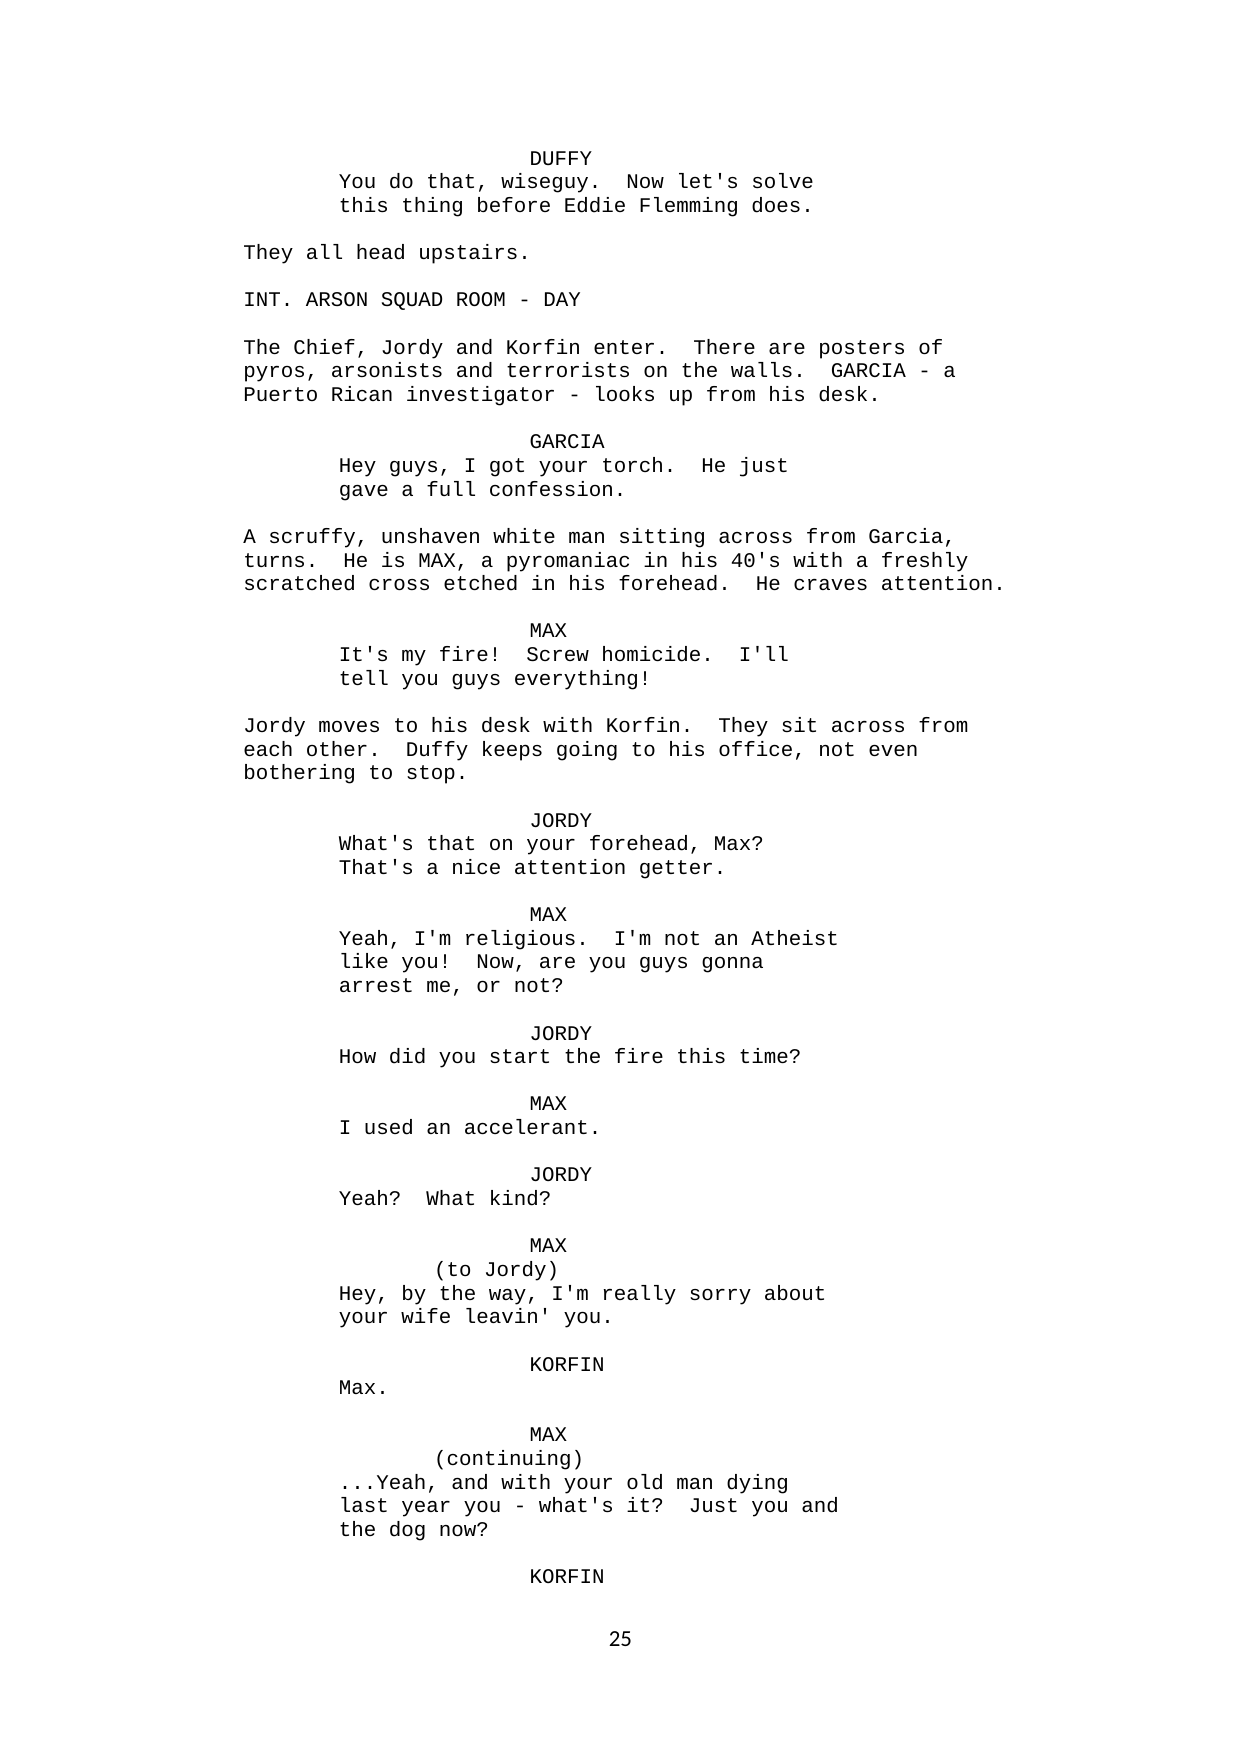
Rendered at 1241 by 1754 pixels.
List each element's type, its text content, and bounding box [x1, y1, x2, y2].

text arrest me, or not? [148, 975, 1093, 999]
text The Chief, Jordy and Korfin enter. There are posters of [148, 337, 1093, 360]
text Max. [148, 1377, 1093, 1401]
text MAX [148, 621, 1093, 644]
text the dog now? [148, 1519, 1093, 1543]
text tell you guys everything! [148, 668, 1093, 691]
text scratched cross etched in his forehead. He craves attention. [148, 573, 1093, 597]
text Hey, by the way, I'm really sorry about [148, 1283, 1093, 1306]
text JORDY [148, 1022, 1093, 1046]
text KORFIN [148, 1353, 1093, 1377]
text (to Jordy) [148, 1259, 1093, 1283]
text Puerto Rican investigator - looks up from his desk. [148, 384, 1093, 408]
text KORFIN [148, 1566, 1093, 1590]
text MAX [148, 904, 1093, 928]
text I used an accelerant. [148, 1117, 1093, 1141]
text MAX [148, 1235, 1093, 1259]
text Yeah? What kind? [148, 1188, 1093, 1212]
text They all head upstairs. [148, 242, 1093, 266]
text (continuing) [148, 1448, 1093, 1472]
text It's my fire! Screw homicide. I'll [148, 644, 1093, 668]
text MAX [148, 1424, 1093, 1448]
text Jordy moves to his desk with Korfin. They sit across from [148, 715, 1093, 739]
text How did you start the fire this time? [148, 1046, 1093, 1070]
text GARCIA [148, 431, 1093, 455]
text DUFFY [148, 148, 1093, 171]
text like you! Now, are you guys gonna [148, 952, 1093, 975]
text That's a nice attention getter. [148, 857, 1093, 881]
text MAX [148, 1093, 1093, 1117]
text A scruffy, unshaven white man sitting across from Garcia, [148, 526, 1093, 549]
text ...Yeah, and with your old man dying [148, 1472, 1093, 1495]
text Yeah, I'm religious. I'm not an Atheist [148, 928, 1093, 952]
text JORDY [148, 810, 1093, 833]
text your wife leavin' you. [148, 1306, 1093, 1330]
text each other. Duffy keeps going to his office, not even [148, 739, 1093, 762]
text this thing before Eddie Flemming does. [148, 195, 1093, 218]
text bothering to stop. [148, 762, 1093, 786]
text You do that, wiseguy. Now let's solve [148, 171, 1093, 195]
text turns. He is MAX, a pyromaniac in his 40's with a freshly [148, 549, 1093, 573]
text gave a full confession. [148, 479, 1093, 502]
text Hey guys, I got your torch. He just [148, 455, 1093, 479]
text What's that on your forehead, Max? [148, 833, 1093, 857]
text INT. ARSON SQUAD ROOM - DAY [148, 289, 1093, 313]
text last year you - what's it? Just you and [148, 1495, 1093, 1519]
text pyros, arsonists and terrorists on the walls. GARCIA - a [148, 360, 1093, 384]
text JORDY [148, 1164, 1093, 1188]
